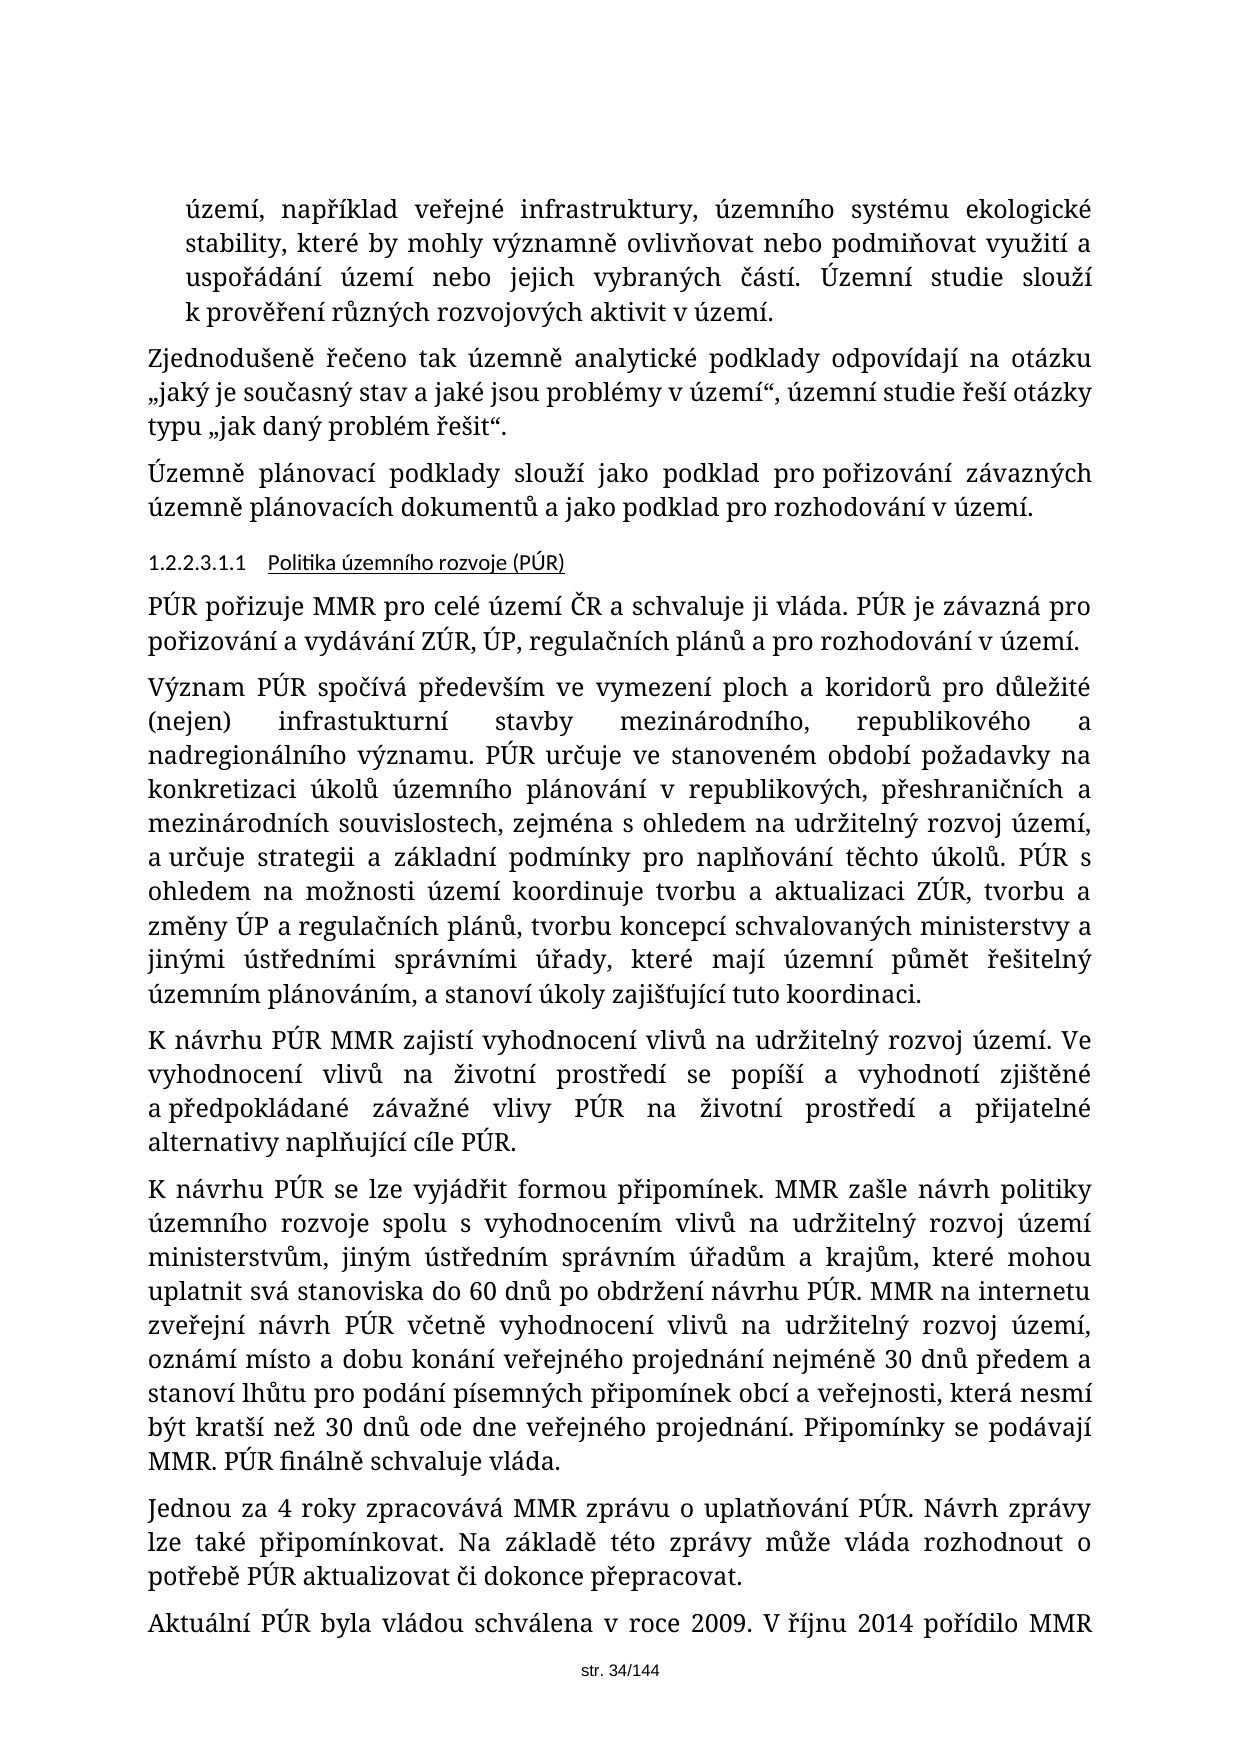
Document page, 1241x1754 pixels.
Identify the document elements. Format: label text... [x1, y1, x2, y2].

text Význam PÚR spočívá především ve vymezení ploch a koridorů pro důležité (nejen) infrastukturní stavby mezinárodního, republikového a nadregionálního významu. PÚR určuje ve stanoveném období požadavky na konkretizaci úkolů územního plánování v republikových, přeshraničních a mezinárodních souvislostech, zejména s ohledem na udržitelný rozvoj území, a určuje strategii a základní podmínky pro naplňování těchto úkolů. PÚR s ohledem na možnosti území koordinuje tvorbu a aktualizaci ZÚR, tvorbu a změny ÚP a regulačních plánů, tvorbu koncepcí schvalovaných ministerstvy a jinými ústředními správními úřady, které mají územní půmět řešitelný územním plánováním, a stanoví úkoly zajišťující tuto koordinaci. [148, 670, 1092, 1010]
text Zjednodušeně řečeno tak územně analytické podklady odpovídají na otázku „jaký je současný stav a jaké jsou problémy v území“, územní studie řeší otázky typu „jak daný problém řešit“. [148, 341, 1092, 443]
text PÚR pořizuje MMR pro celé území ČR a schvaluje ji vláda. PÚR je závazná pro pořizování a vydávání ZÚR, ÚP, regulačních plánů a pro rozhodování v území. [148, 589, 1092, 657]
text Jednou za 4 roky zpracovává MMR zprávu o uplatňování PÚR. Návrh zprávy lze také připomínkovat. Na základě této zprávy může vláda rozhodnout o potřebě PÚR aktualizovat či dokonce přepracovat. [148, 1491, 1092, 1593]
text K návrhu PÚR se lze vyjádřit formou připomínek. MMR zašle návrh politiky územního rozvoje spolu s vyhodnocením vlivů na udržitelný rozvoj území ministerstvům, jiným ústředním správním úřadům a krajům, které mohou uplatnit svá stanoviska do 60 dnů po obdržení návrhu PÚR. MMR na internetu zveřejní návrh PÚR včetně vyhodnocení vlivů na udržitelný rozvoj území, oznámí místo a dobu konání veřejného projednání nejméně 30 dnů předem a stanoví lhůtu pro podání písemných připomínek obcí a veřejnosti, která nesmí být kratší než 30 dnů ode dne veřejného projednání. Připomínky se podávají MMR. PÚR finálně schvaluje vláda. [148, 1172, 1092, 1478]
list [148, 192, 1092, 328]
text K návrhu PÚR MMR zajistí vyhodnocení vlivů na udržitelný rozvoj území. Ve vyhodnocení vlivů na životní prostředí se popíší a vyhodnotí zjištěné a předpokládané závažné vlivy PÚR na životní prostředí a přijatelné alternativy naplňující cíle PÚR. [148, 1023, 1092, 1159]
subtitle Politika územního rozvoje (PÚR) [148, 548, 1092, 577]
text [148, 1605, 1092, 1639]
text Územně plánovací podklady slouží jako podklad pro pořizování závazných územně plánovacích dokumentů a jako podklad pro rozhodování v území. [148, 455, 1092, 523]
